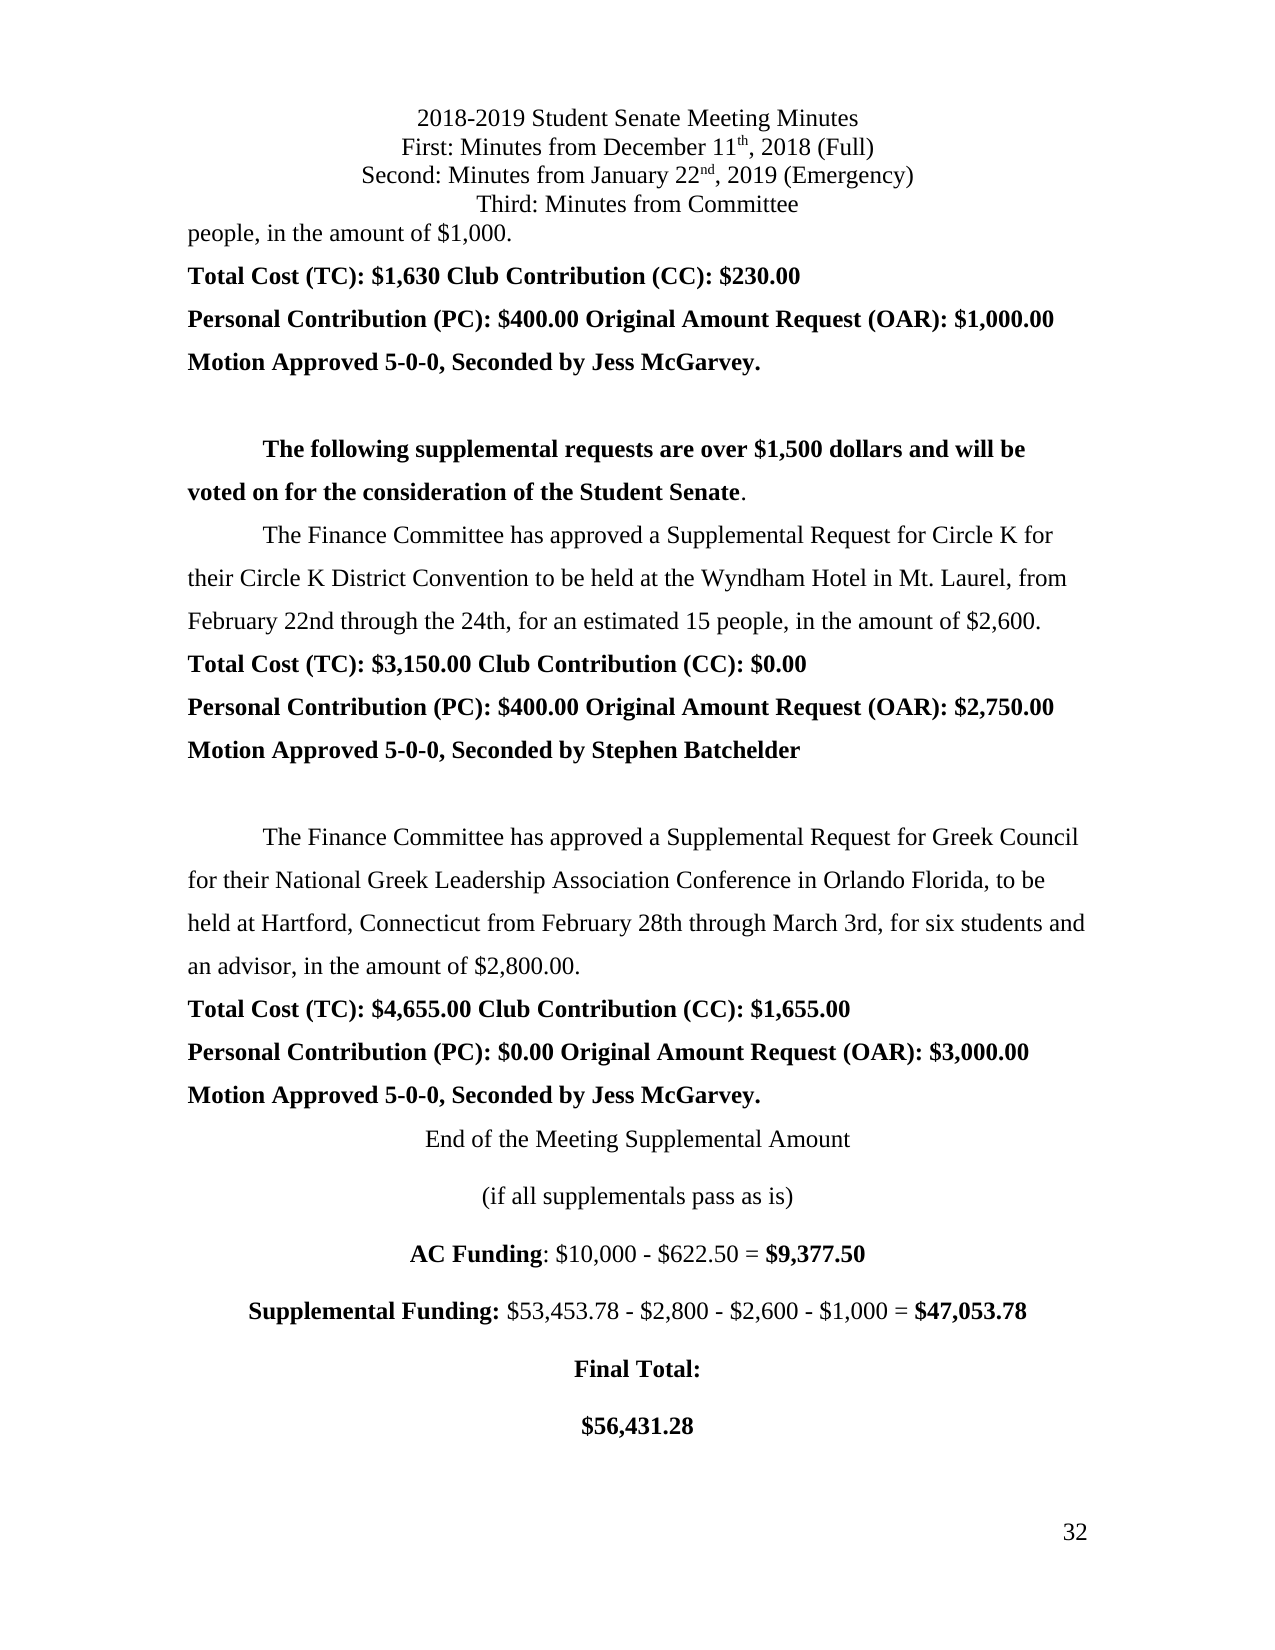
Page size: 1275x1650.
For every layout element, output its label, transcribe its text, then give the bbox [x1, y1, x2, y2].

text Total Cost (TC): $1,630 Club Contribution (CC): $230.00 [187, 261, 1087, 290]
text Personal Contribution (PC): $400.00 Original Amount Request (OAR): $1,000.00 [187, 304, 1087, 333]
text an advisor, in the amount of $2,800.00. [187, 951, 1087, 980]
text Supplemental Funding: $53,453.78 - $2,800 - $2,600 - $1,000 = $47,053.78 [187, 1296, 1087, 1325]
text held at Hartford, Connecticut from February 28th through March 3rd, for six students and [187, 908, 1087, 937]
text Final Total: [187, 1354, 1087, 1382]
text Total Cost (TC): $3,150.00 Club Contribution (CC): $0.00 [187, 649, 1087, 678]
text people, in the amount of $1,000. [187, 218, 1087, 247]
text End of the Meeting Supplemental Amount [187, 1124, 1087, 1152]
text AC Funding: $10,000 - $622.50 = $9,377.50 [187, 1239, 1087, 1267]
text their Circle K District Convention to be held at the Wyndham Hotel in Mt. Laurel, from [187, 563, 1087, 592]
text Personal Contribution (PC): $400.00 Original Amount Request (OAR): $2,750.00 [187, 692, 1087, 721]
text The following supplemental requests are over $1,500 dollars and will be voted on for the consideration of the Student Senate. [187, 434, 1087, 506]
text February 22nd through the 24th, for an estimated 15 people, in the amount of $2,600. [187, 606, 1087, 635]
text Personal Contribution (PC): $0.00 Original Amount Request (OAR): $3,000.00 [187, 1037, 1087, 1066]
text The Finance Committee has approved a Supplemental Request for Greek Council [187, 822, 1087, 851]
text Total Cost (TC): $4,655.00 Club Contribution (CC): $1,655.00 [187, 994, 1087, 1023]
text The Finance Committee has approved a Supplemental Request for Circle K for [187, 520, 1087, 549]
text Motion Approved 5-0-0, Seconded by Jess McGarvey. [187, 1081, 1087, 1109]
text $56,431.28 [187, 1411, 1087, 1440]
text Motion Approved 5-0-0, Seconded by Jess McGarvey. [187, 347, 1087, 376]
text (if all supplementals pass as is) [187, 1181, 1087, 1210]
text Motion Approved 5-0-0, Seconded by Stephen Batchelder [187, 736, 1087, 764]
text for their National Greek Leadership Association Conference in Orlando Florida, to be [187, 865, 1087, 894]
